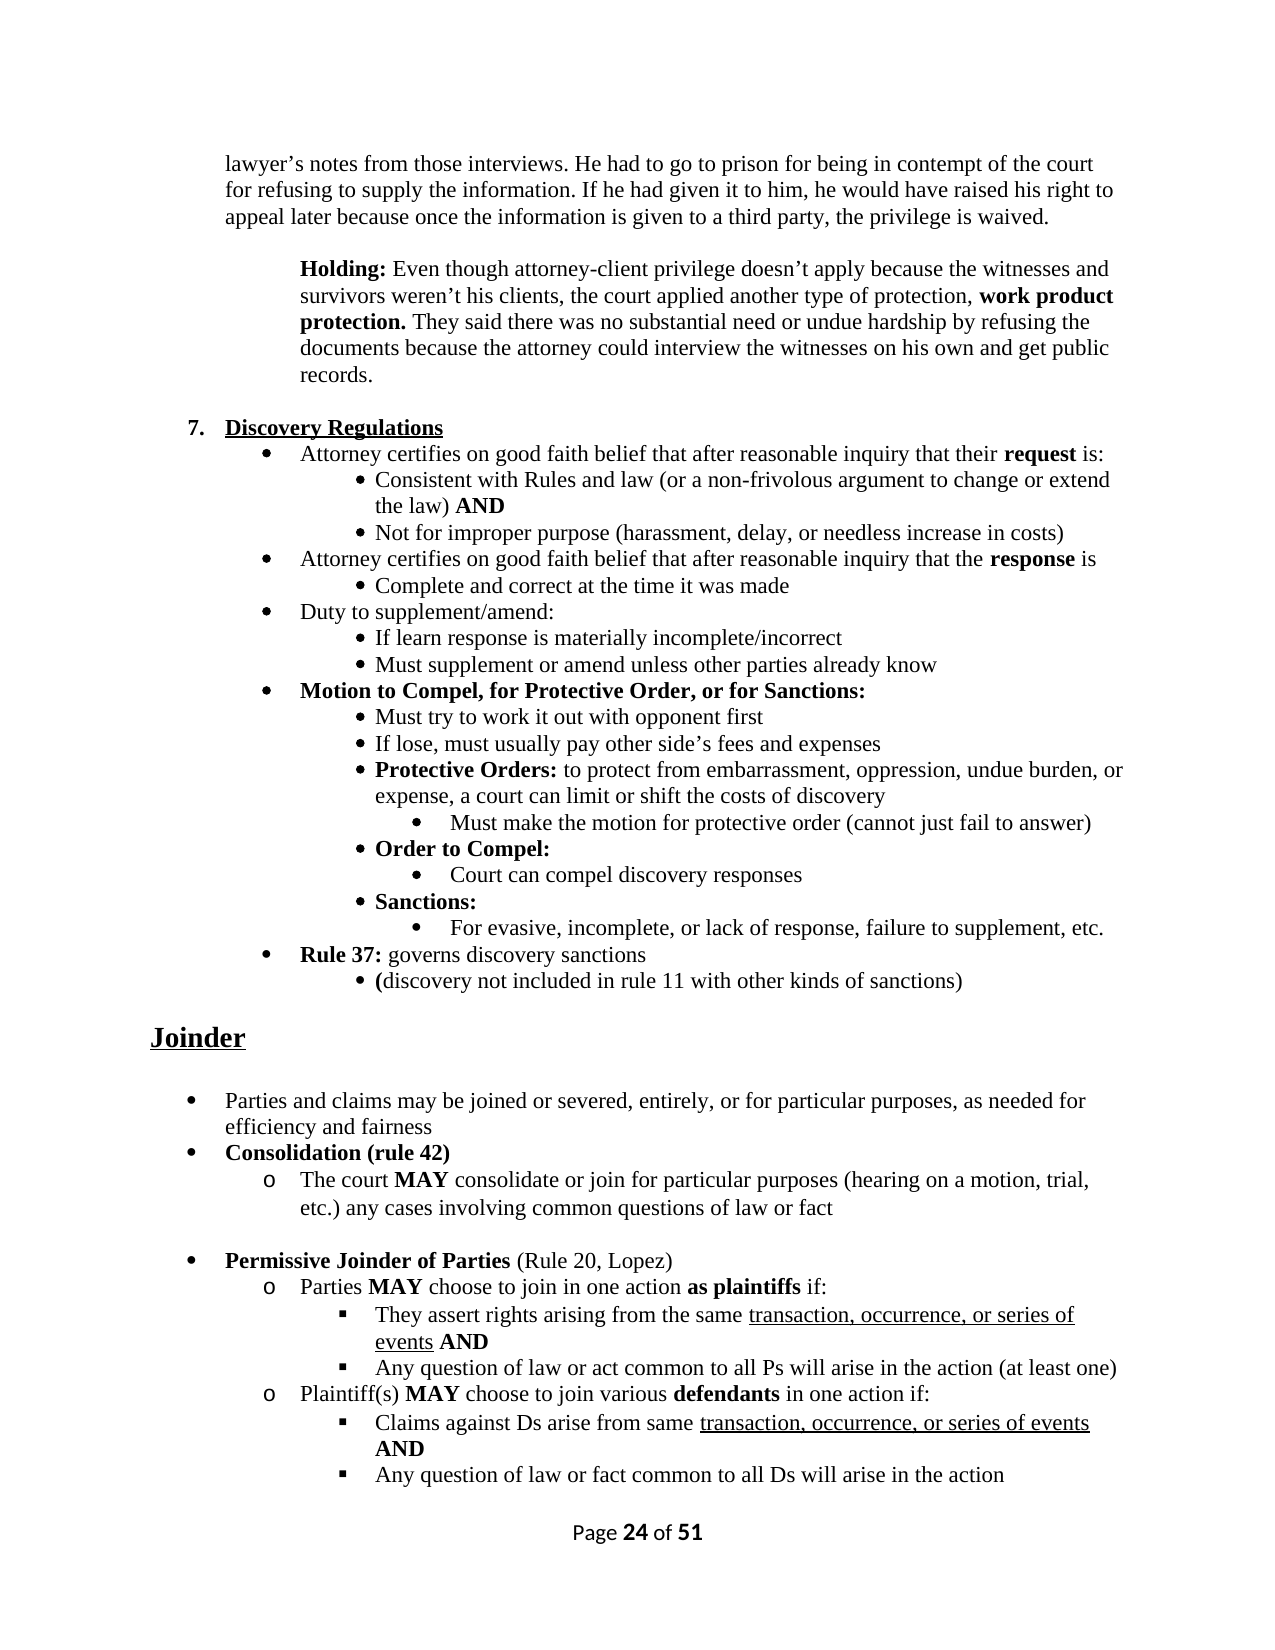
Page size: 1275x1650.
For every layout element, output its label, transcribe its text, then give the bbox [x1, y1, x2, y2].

list For evasive, incomplete, or lack of response, failure to supplement, etc. [412, 914, 1125, 941]
list Attorney certifies on good faith belief that after reasonable inquiry that their request is: [262, 440, 1125, 466]
text Holding: Even though attorney-client privilege doesn’t apply because the witnesses and survivors weren’t his clients, the court applied another type of protection, work product protection. They said there was no substantial need or undue hardship by refusing the documents because the attorney could interview the witnesses on his own and get public records. [300, 255, 1125, 387]
list Court can compel discovery responses [412, 862, 1125, 888]
list Discovery Regulations [187, 413, 1125, 440]
list Must supplement or amend unless other parties already know [356, 651, 1125, 677]
list They assert rights arising from the same transaction, occurrence, or series of events AND [337, 1301, 1125, 1354]
list Parties and claims may be joined or severed, entirely, or for particular purposes, as needed for efficiency and fairness [187, 1087, 1125, 1139]
list Motion to Compel, for Protective Order, or for Sanctions: [262, 677, 1125, 703]
list (discovery not included in rule 11 with other kinds of sanctions) [356, 967, 1125, 993]
list Any question of law or act common to all Ps will arise in the action (at least one) [337, 1354, 1125, 1380]
list Must make the motion for protective order (cannot just fail to answer) [412, 809, 1125, 835]
list Duty to supplement/amend: [262, 598, 1125, 624]
list If learn response is materially incomplete/incorrect [356, 624, 1125, 651]
list Complete and correct at the time it was made [356, 572, 1125, 598]
list The court MAY consolidate or join for particular purposes (hearing on a motion, trial, etc.) any cases involving common questions of law or fact [262, 1166, 1125, 1220]
list Order to Compel: [356, 835, 1125, 862]
list Claims against Ds arise from same transaction, occurrence, or series of events AND [337, 1409, 1125, 1461]
list Must try to work it out with opponent first [356, 703, 1125, 730]
list Parties MAY choose to join in one action as plaintiffs if: [262, 1273, 1125, 1301]
list Protective Orders: to protect from embarrassment, oppression, undue burden, or expense, a court can limit or shift the costs of discovery [356, 756, 1125, 809]
list Rule 37: governs discovery sanctions [262, 941, 1125, 967]
list Consolidation (rule 42) [187, 1139, 1125, 1166]
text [225, 150, 1125, 229]
list Any question of law or fact common to all Ds will arise in the action [337, 1461, 1125, 1488]
list If lose, must usually pay other side’s fees and expenses [356, 730, 1125, 756]
list Permissive Joinder of Parties (Rule 20, Lopez) [187, 1247, 1125, 1273]
list Not for improper purpose (harassment, delay, or needless increase in costs) [356, 519, 1125, 545]
text Joinder [150, 1020, 1125, 1053]
list Plaintiff(s) MAY choose to join various defendants in one action if: [262, 1380, 1125, 1409]
list Consistent with Rules and law (or a non-frivolous argument to change or extend the law) AND [356, 466, 1125, 519]
list Attorney certifies on good faith belief that after reasonable inquiry that the response is [262, 545, 1125, 572]
list Sanctions: [356, 888, 1125, 914]
